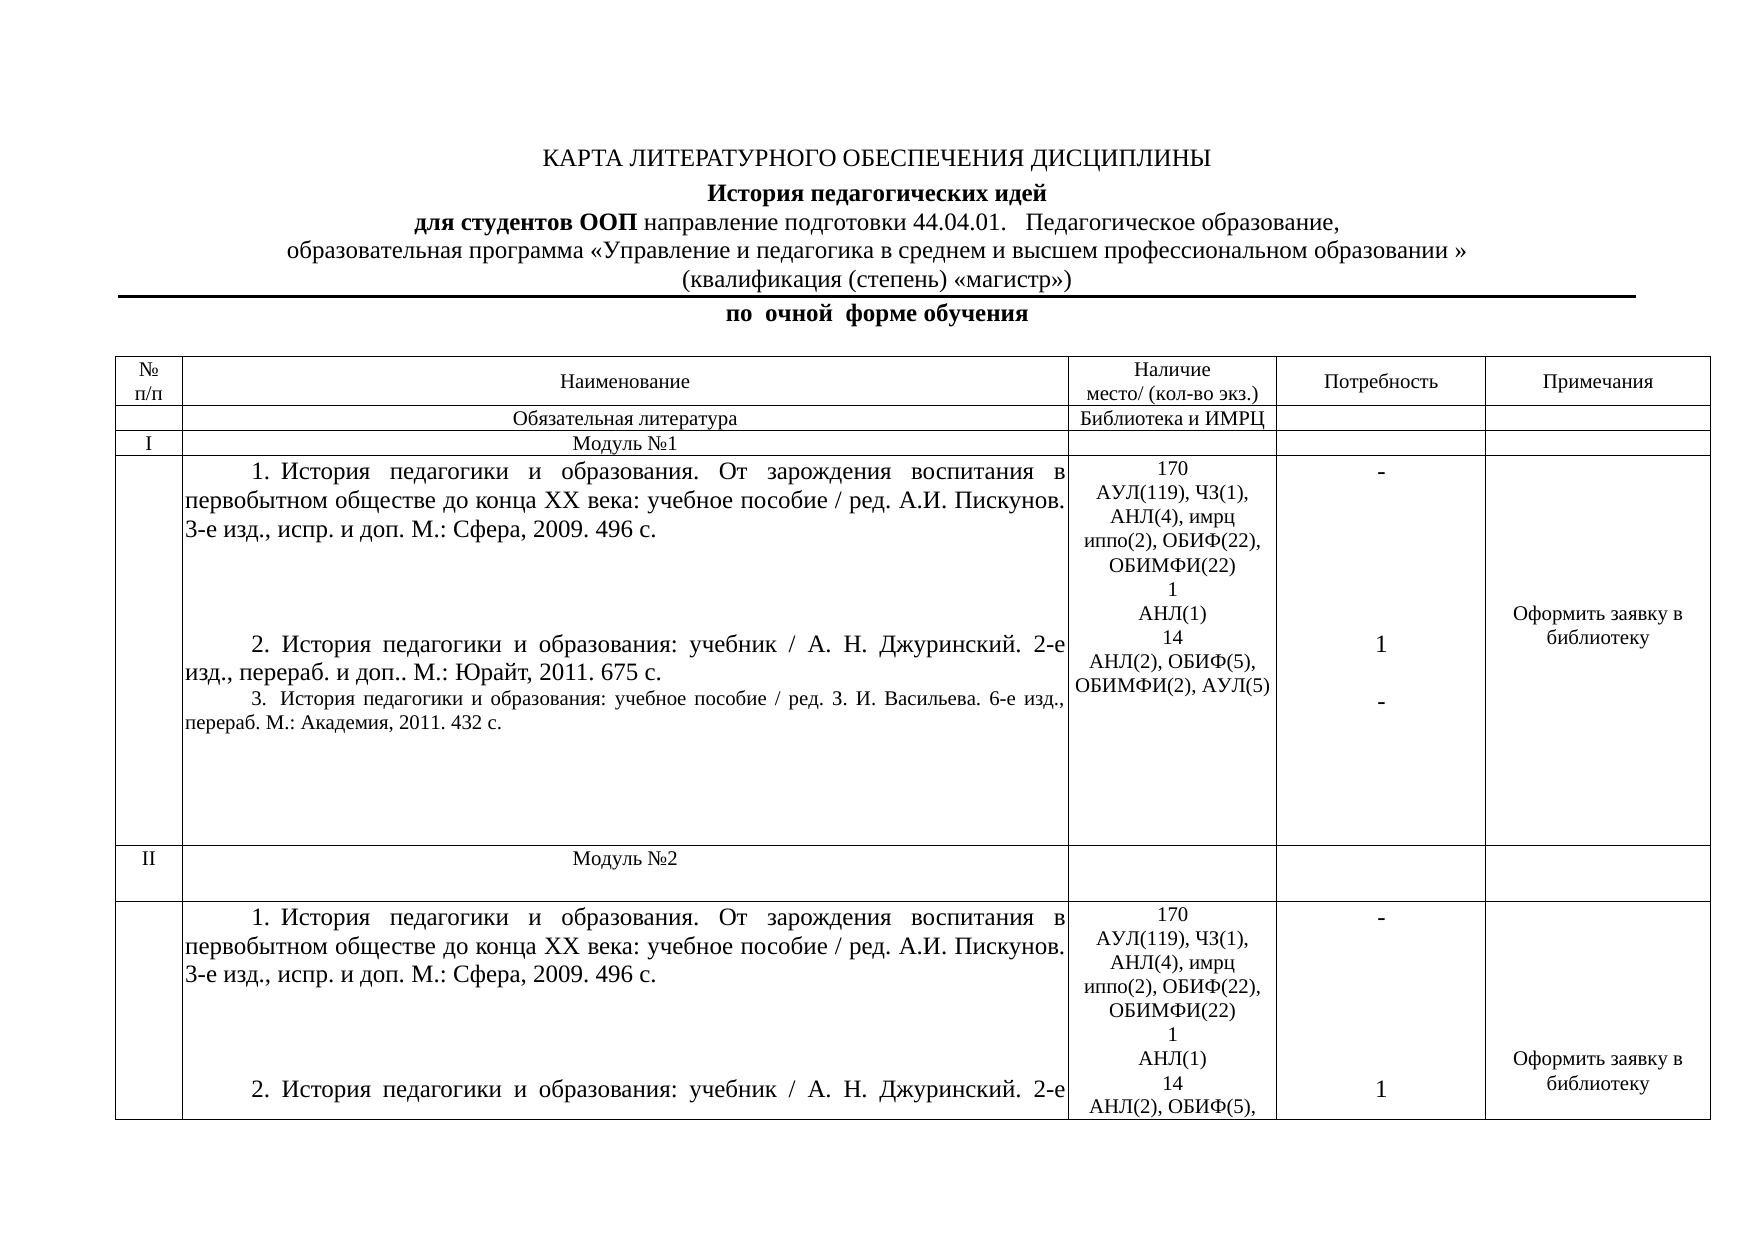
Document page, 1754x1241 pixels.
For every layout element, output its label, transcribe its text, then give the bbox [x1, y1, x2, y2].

table_cell Обязательная литература [183, 406, 1068, 430]
table_cell [116, 902, 182, 1118]
table_cell [1277, 846, 1485, 901]
table_cell [1069, 846, 1276, 901]
table_header Потребность [1277, 357, 1485, 405]
table_cell - 1 - [1277, 456, 1485, 845]
table_cell [1486, 431, 1710, 455]
table_header Наличие место/ (кол-во экз.) [1069, 357, 1276, 405]
table_cell Оформить заявку в библиотеку [1486, 456, 1710, 845]
table_cell [1486, 846, 1710, 901]
title КАРТА литературного обеспечения дисциплины [118, 143, 1636, 172]
table_cell [116, 406, 182, 430]
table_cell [183, 902, 1068, 1118]
text для студентов ООП направление подготовки 44.04.01. Педагогическое образование, [118, 207, 1636, 236]
table_cell [1069, 431, 1276, 455]
text (квалификация (степень) «магистр») [118, 264, 1636, 295]
text История педагогических идей [118, 178, 1636, 207]
text образовательная программа «Управление и педагогика в среднем и высшем профессиональном образовании » [118, 236, 1636, 264]
table_cell [116, 456, 182, 845]
table_cell - 1 - [1277, 902, 1485, 1118]
table_cell I [116, 431, 182, 455]
text по очной форме обучения [118, 298, 1636, 327]
table_cell Модуль №1 [183, 431, 1068, 455]
table_cell Модуль №2 [183, 846, 1068, 901]
table_cell [1277, 431, 1485, 455]
table_cell [1277, 406, 1485, 430]
table_cell Библиотека и ИМРЦ [1069, 406, 1276, 430]
table_cell 170 АУЛ(119), ЧЗ(1), АНЛ(4), имрц иппо(2), ОБИФ(22), ОБИМФИ(22) 1 АНЛ(1) 14 АНЛ(2), ОБИФ(5), ОБИМФИ(2), АУЛ(5) [1069, 456, 1276, 845]
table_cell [1069, 902, 1276, 1118]
table_header № п/п [116, 357, 182, 405]
table_header Наименование [183, 357, 1068, 405]
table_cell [1486, 902, 1710, 1118]
table_header Примечания [1486, 357, 1710, 405]
table_cell [1486, 406, 1710, 430]
table_cell II [116, 846, 182, 901]
